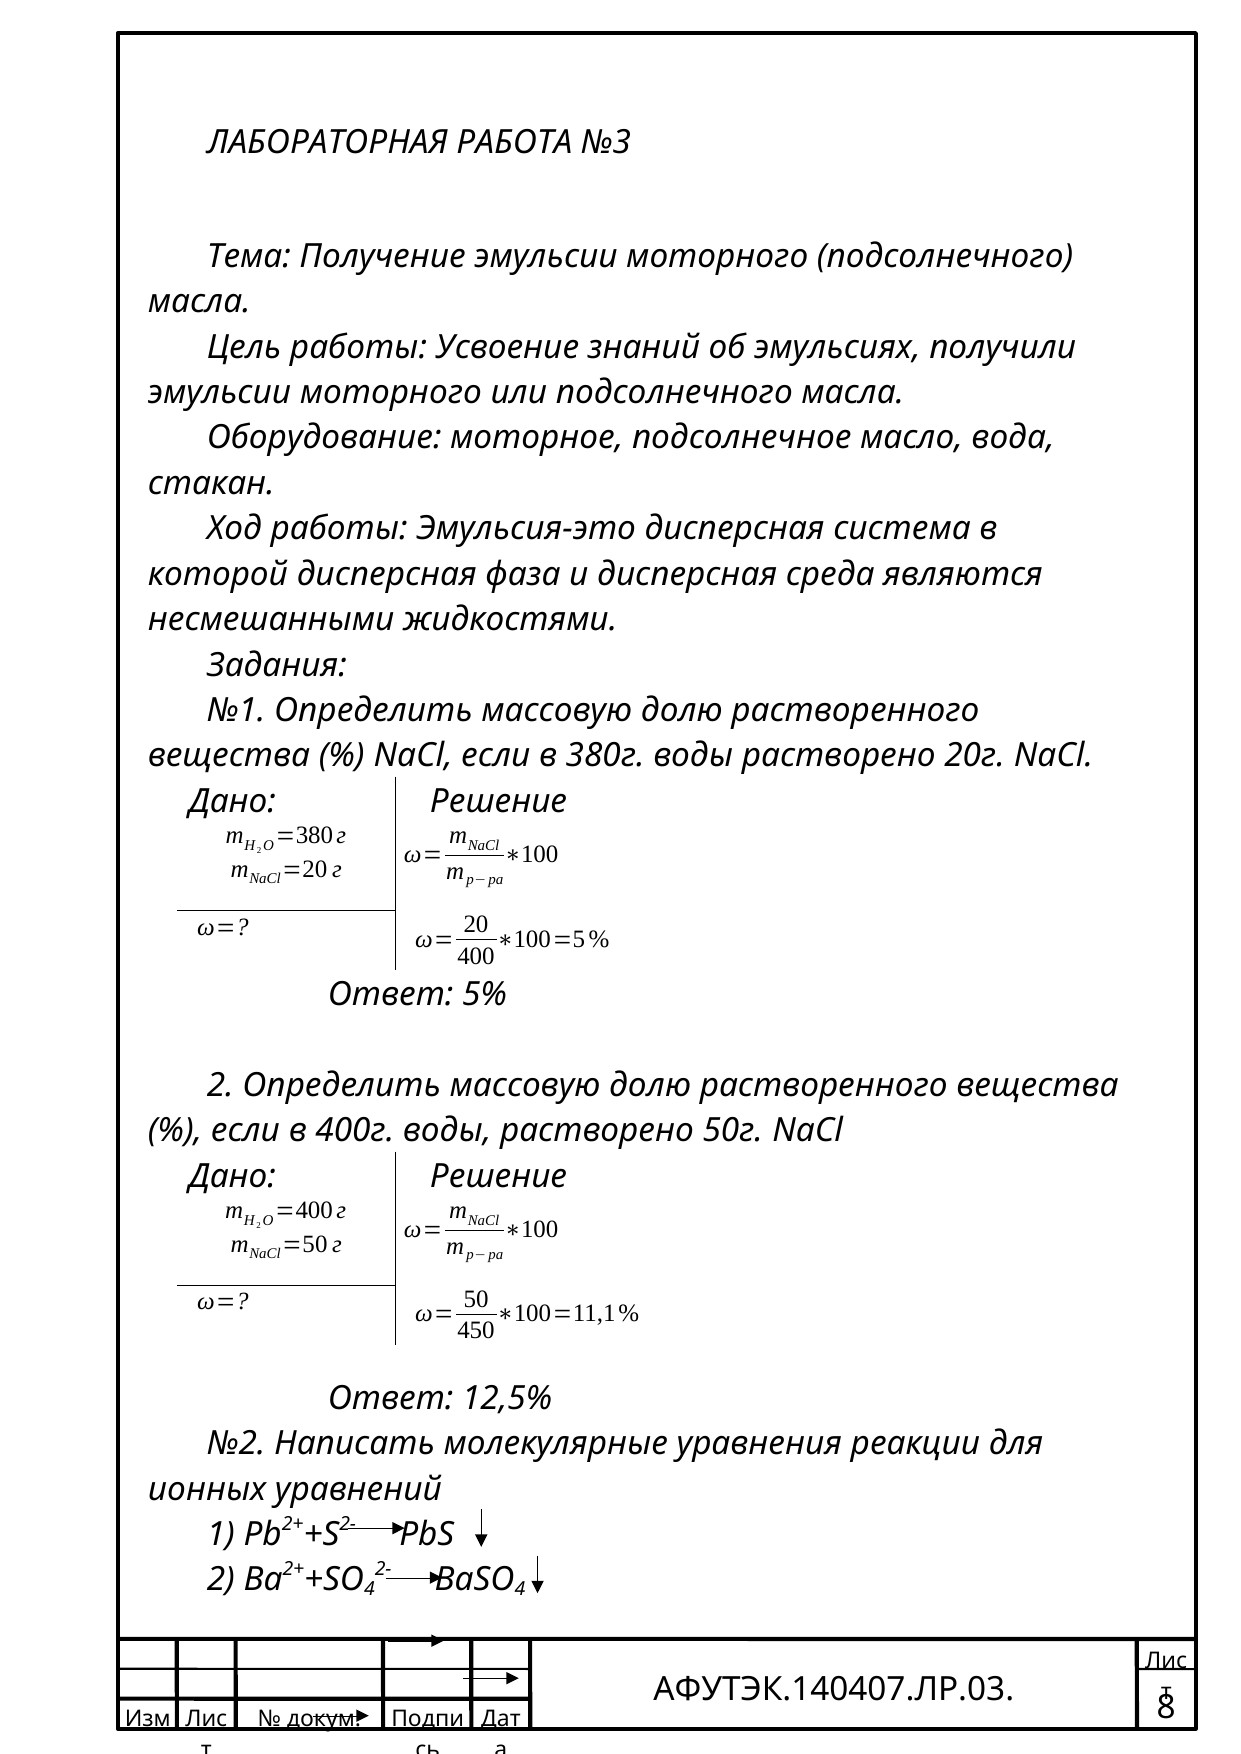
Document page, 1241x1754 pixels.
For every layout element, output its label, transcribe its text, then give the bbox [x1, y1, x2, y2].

text Цель работы: Усвоение знаний об эмульсиях, получили эмульсии моторного или подсолнечного масла. [148, 322, 1169, 413]
table_cell [177, 1286, 395, 1345]
text 1) Pb2++S2- PbS [148, 1510, 1152, 1555]
text №2. Написать молекулярные уравнения реакции для ионных уравнений [148, 1419, 1152, 1510]
table_header Решение [396, 777, 1174, 910]
text №1. Определить массовую долю растворенного вещества (%) NaCl, если в 380г. воды растворено 20г. NaCl. [148, 686, 1134, 777]
table_header Дано: [177, 1152, 395, 1285]
table_cell [396, 1285, 1174, 1345]
table_cell [396, 910, 1174, 970]
table_header Дано: [177, 777, 395, 910]
text Ответ: 12,5% [148, 1373, 1152, 1419]
text 2. Определить массовую долю растворенного вещества (%), если в 400г. воды, растворено 50г. NaCl [148, 1061, 1152, 1152]
text Оборудование: моторное, подсолнечное масло, вода, стакан. [148, 413, 1134, 504]
text ЛАБОРАТОРНАЯ РАБОТА №3 [148, 118, 1152, 163]
text 2) Ba2++SO42- BaSO4 [148, 1555, 1152, 1601]
text Задания: [148, 640, 1134, 686]
table_header Решение [396, 1152, 1174, 1285]
text Ход работы: Эмульсия-это дисперсная система в которой дисперсная фаза и дисперсная среда являются несмешанными жидкостями. [148, 504, 1134, 640]
table_cell [177, 911, 395, 970]
text Ответ: 5% [148, 970, 1152, 1015]
text Тема: Получение эмульсии моторного (подсолнечного) масла. [148, 232, 1169, 322]
